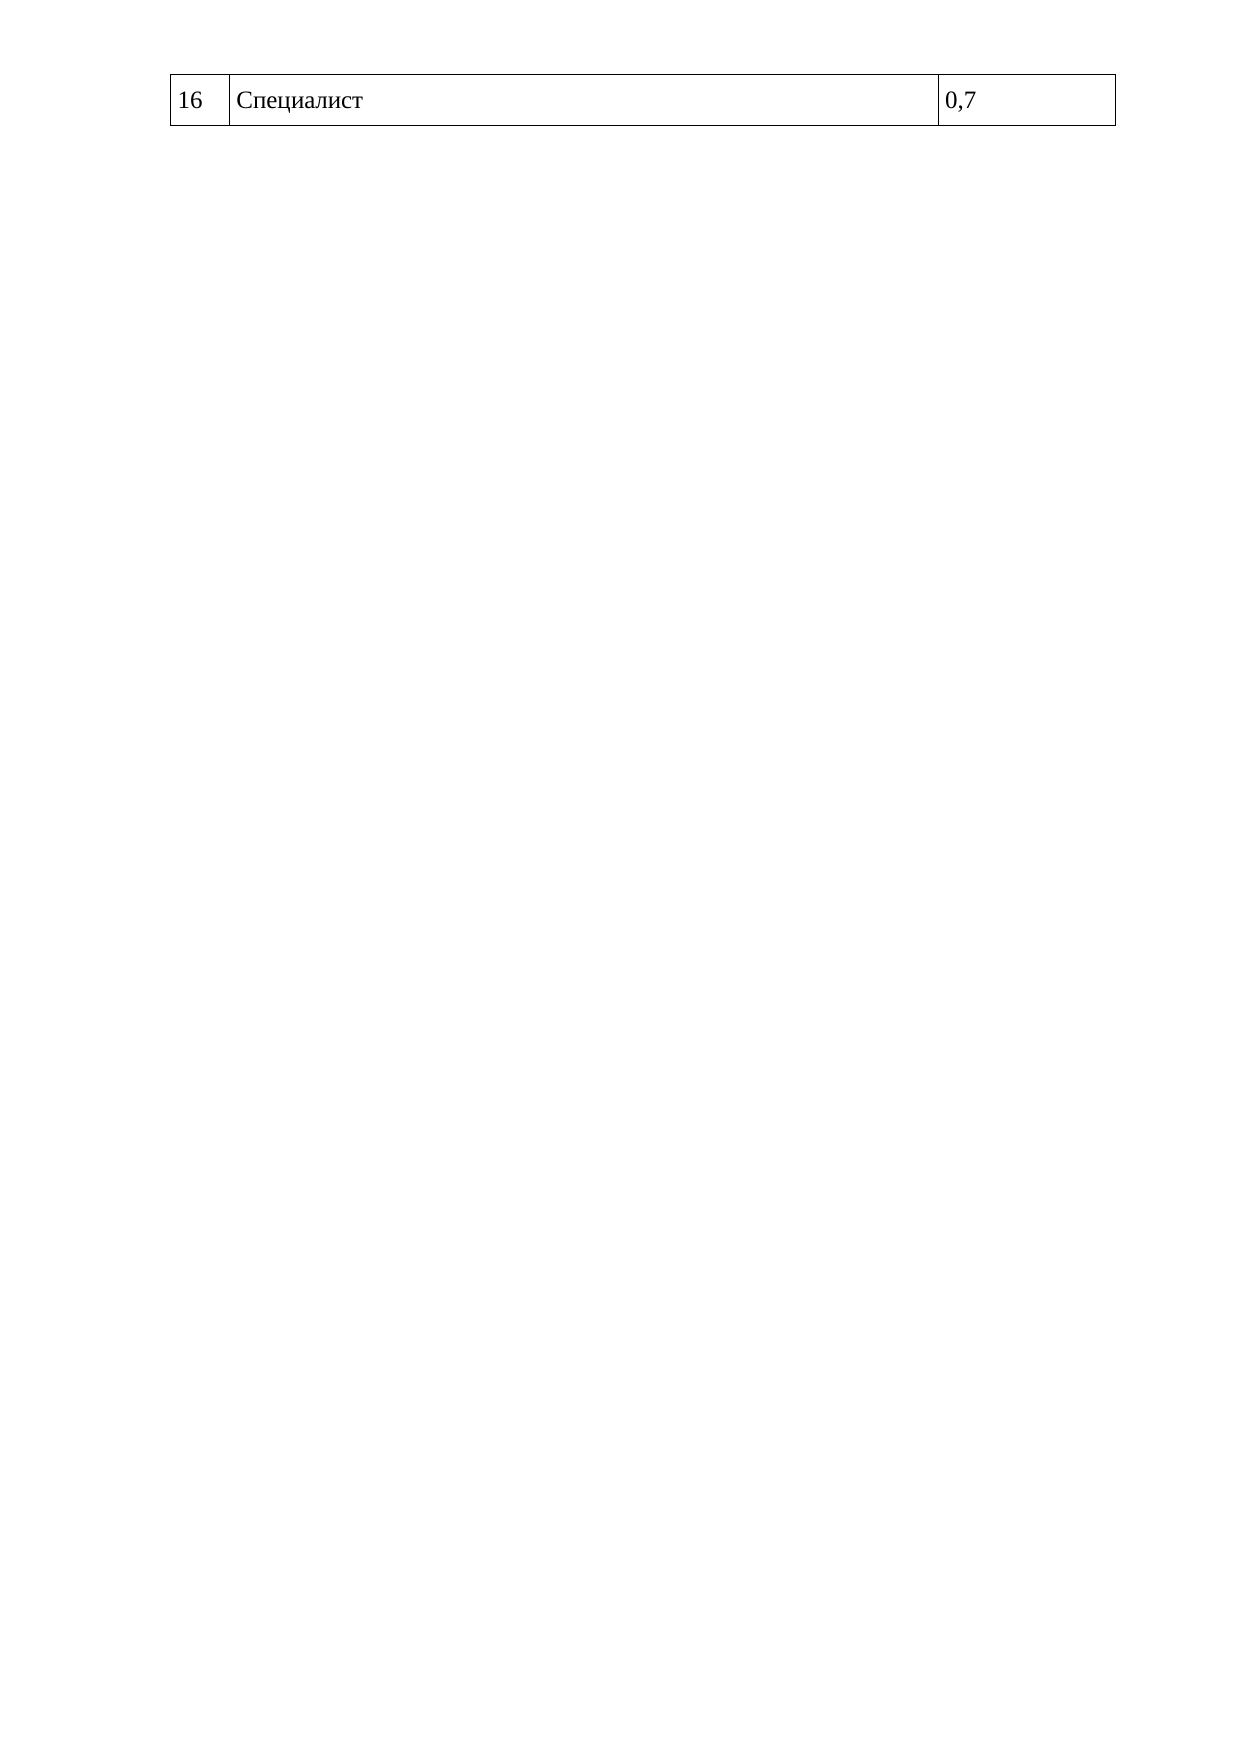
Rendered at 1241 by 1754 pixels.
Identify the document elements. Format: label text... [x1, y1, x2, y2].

table_cell 16 [171, 75, 229, 125]
table_cell Специалист [230, 75, 938, 125]
table_cell 0,7 [939, 75, 1115, 125]
